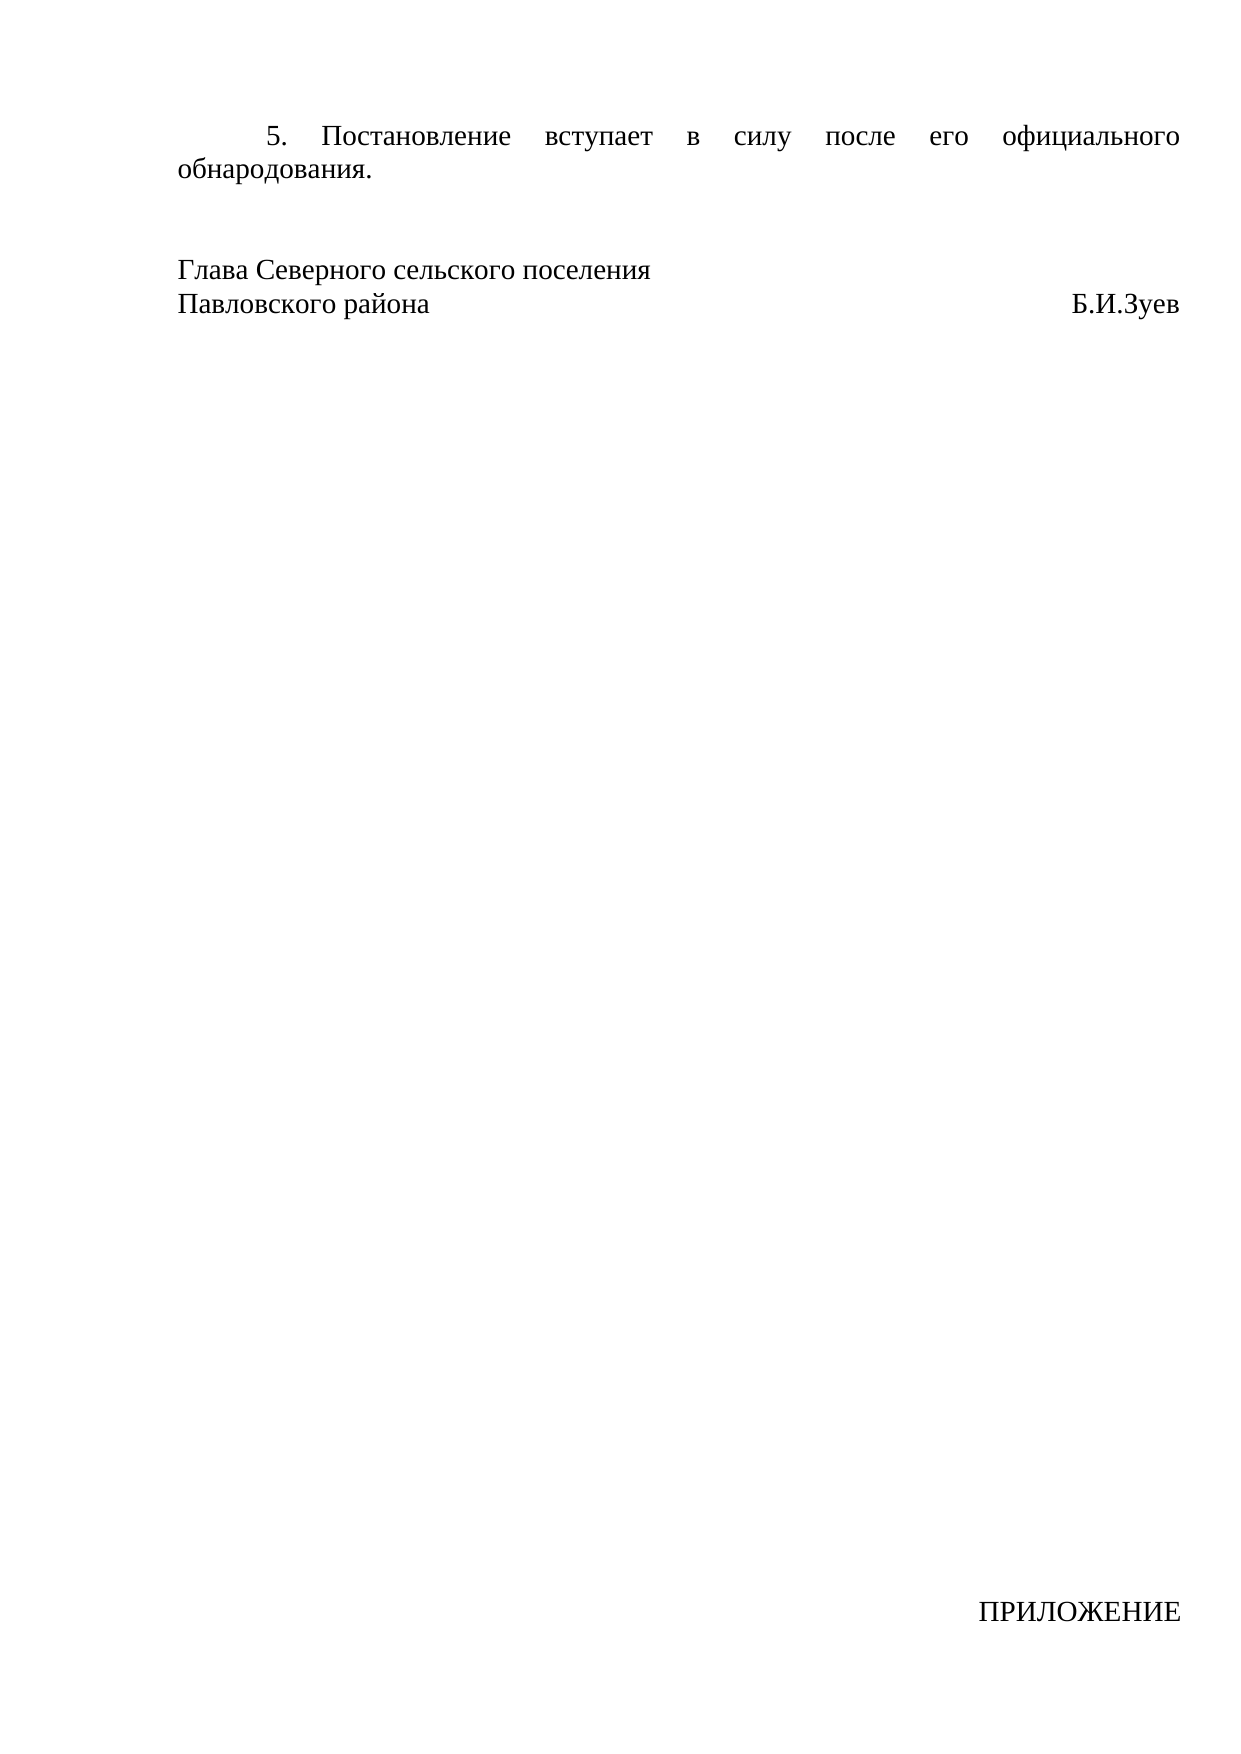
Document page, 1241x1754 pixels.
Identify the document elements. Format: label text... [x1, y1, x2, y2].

text 5. Постановление вступает в силу после его официального обнародования. [177, 118, 1181, 185]
text Глава Северного сельского поселения [177, 252, 1181, 286]
text Павловского района Б.И.Зуев [177, 286, 1181, 319]
text ПРИЛОЖЕНИЕ [177, 1594, 1181, 1627]
